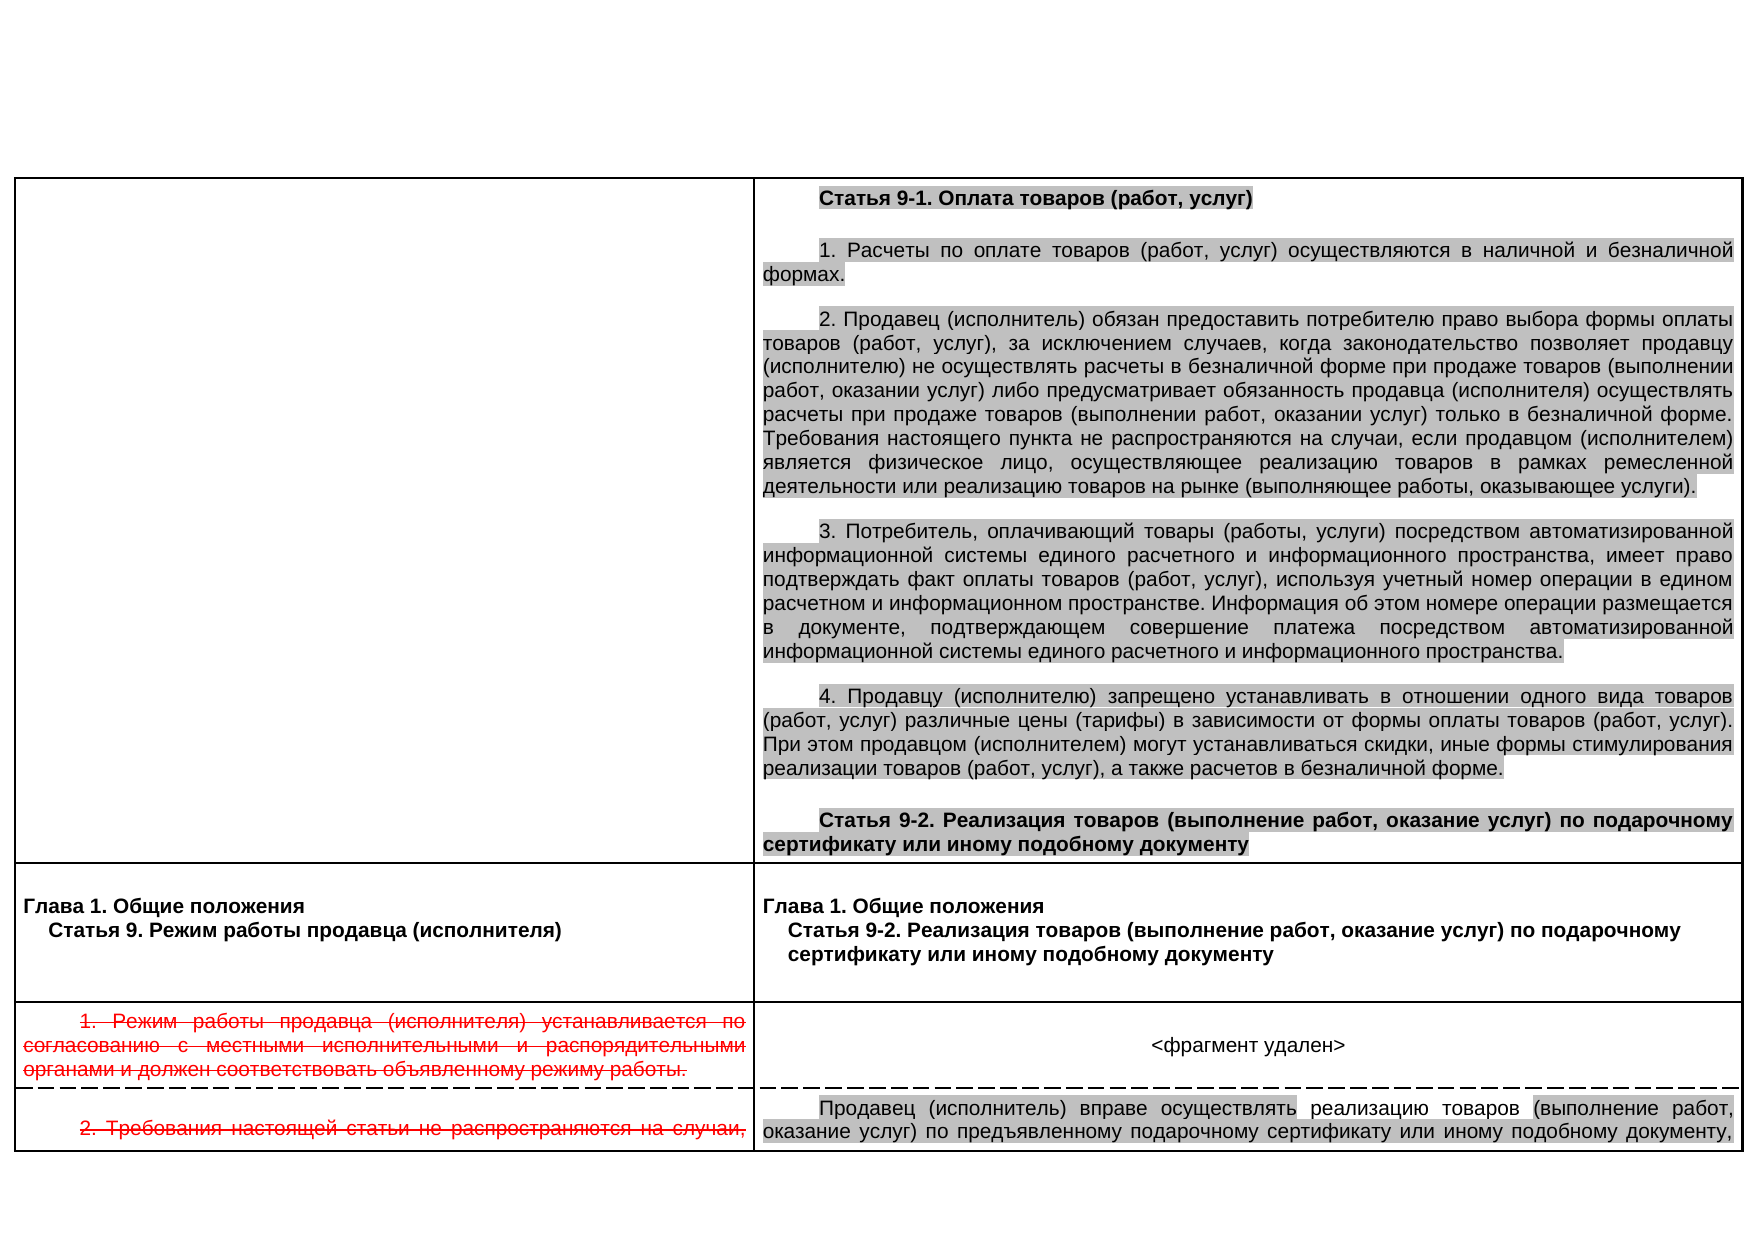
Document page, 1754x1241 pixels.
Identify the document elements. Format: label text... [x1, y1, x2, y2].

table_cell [16, 179, 753, 862]
table_cell <фрагмент удален> [755, 1003, 1741, 1087]
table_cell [16, 1087, 753, 1149]
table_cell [755, 179, 1741, 862]
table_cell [755, 1087, 1741, 1149]
table_cell 1. Режим работы продавца (исполнителя) устанавливается по согласованию с местными исполнительными и распорядительными органами и должен соответствовать объявленному режиму работы. [16, 1003, 753, 1087]
table_cell Глава 1. Общие положения Статья 9. Режим работы продавца (исполнителя) [16, 864, 753, 1001]
table_cell Глава 1. Общие положения Статья 9-2. Реализация товаров (выполнение работ, оказание услуг) по подарочному сертификату или иному подобному документу [755, 864, 1741, 1001]
